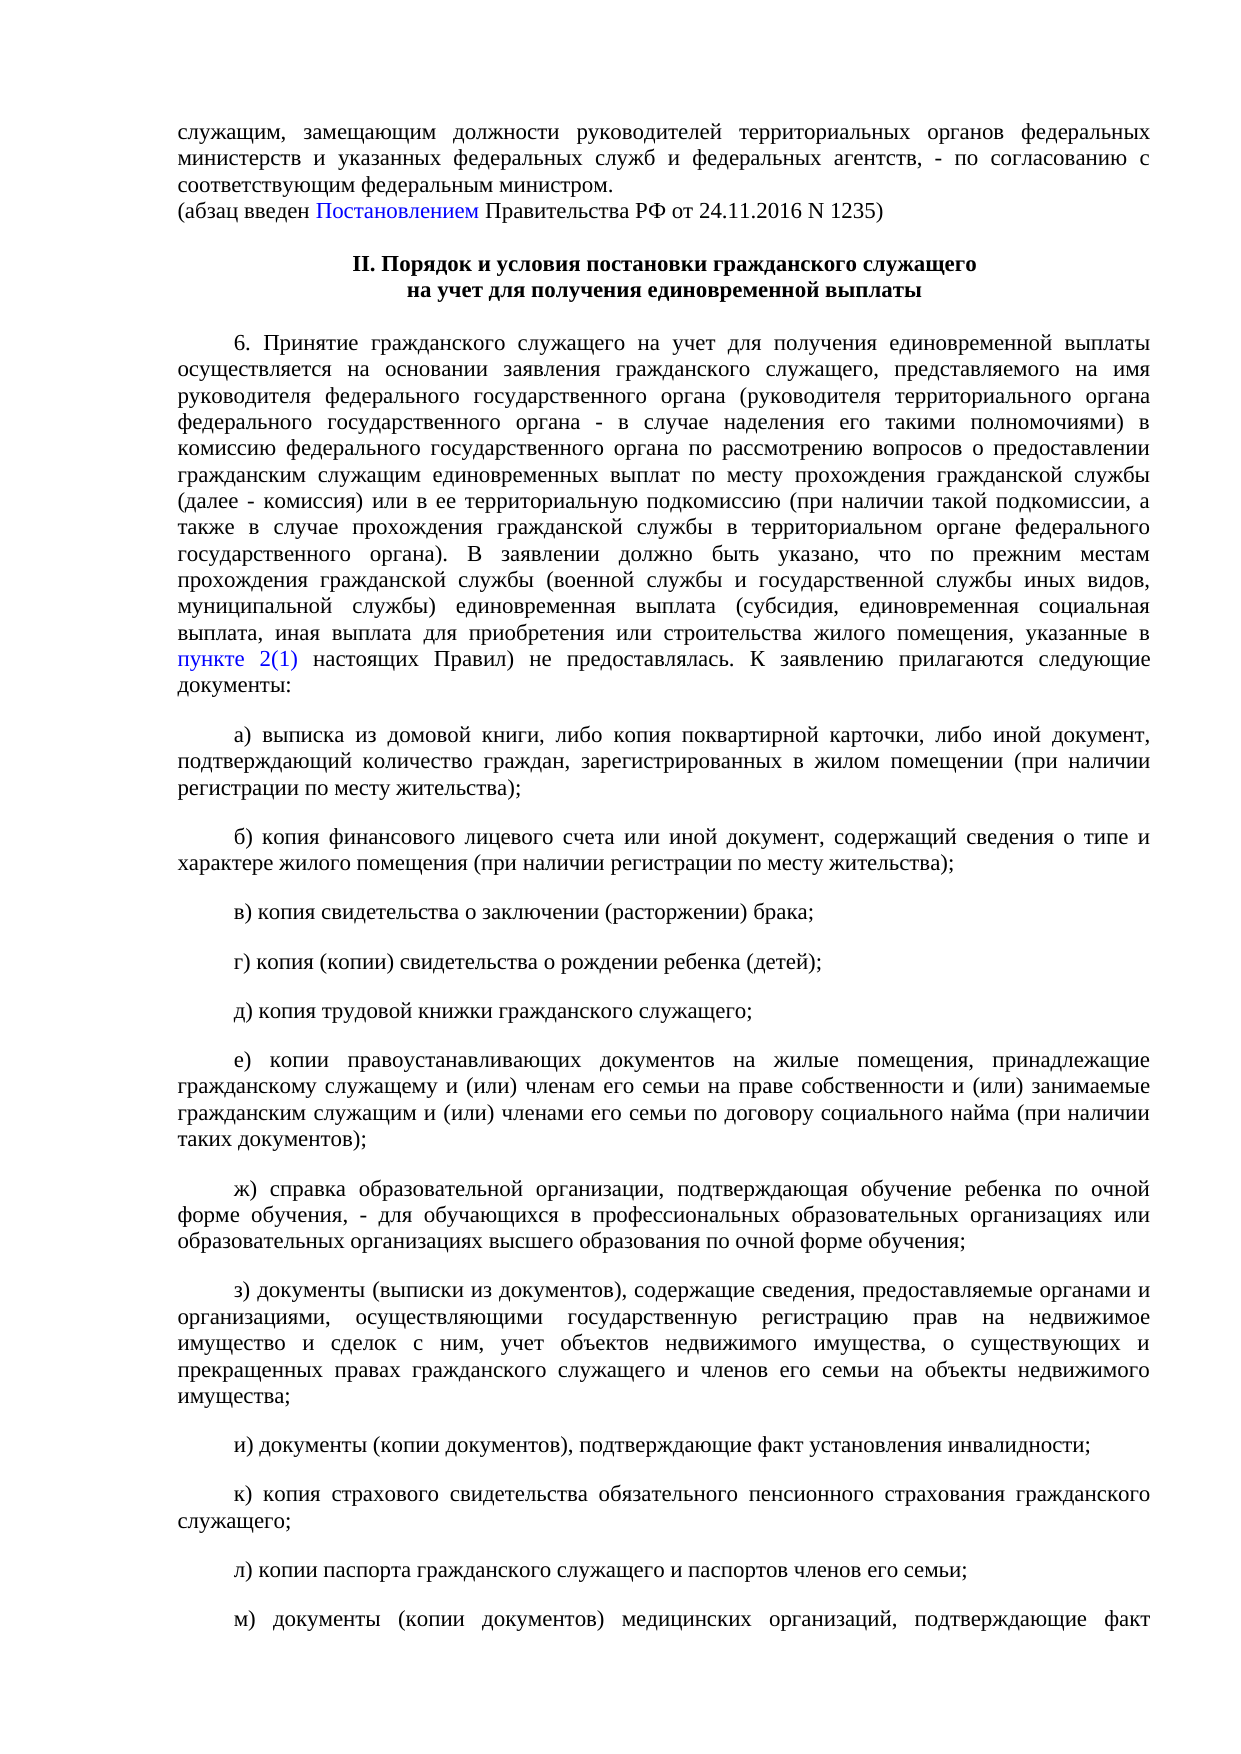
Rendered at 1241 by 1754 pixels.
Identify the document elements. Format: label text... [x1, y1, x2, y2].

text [177, 1605, 1152, 1632]
text з) документы (выписки из документов), содержащие сведения, предоставляемые органами и организациями, осуществляющими государственную регистрацию прав на недвижимое имущество и сделок с ним, учет объектов недвижимого имущества, о существующих и прекращенных правах гражданского служащего и членов его семьи на объекты недвижимого имущества; [177, 1277, 1152, 1408]
text а) выписка из домовой книги, либо копия поквартирной карточки, либо иной документ, подтверждающий количество граждан, зарегистрированных в жилом помещении (при наличии регистрации по месту жительства); [177, 721, 1152, 800]
title на учет для получения единовременной выплаты [177, 276, 1152, 303]
text 6. Принятие гражданского служащего на учет для получения единовременной выплаты осуществляется на основании заявления гражданского служащего, представляемого на имя руководителя федерального государственного органа (руководителя территориального органа федерального государственного органа - в случае наделения его такими полномочиями) в комиссию федерального государственного органа по рассмотрению вопросов о предоставлении гражданским служащим единовременных выплат по месту прохождения гражданской службы (далее - комиссия) или в ее территориальную подкомиссию (при наличии такой подкомиссии, а также в случае прохождения гражданской службы в территориальном органе федерального государственного органа). В заявлении должно быть указано, что по прежним местам прохождения гражданской службы (военной службы и государственной службы иных видов, муниципальной службы) единовременная выплата (субсидия, единовременная социальная выплата, иная выплата для приобретения или строительства жилого помещения, указанные в пункте 2(1) настоящих Правил) не предоставлялась. К заявлению прилагаются следующие документы: [177, 329, 1152, 698]
text и) документы (копии документов), подтверждающие факт установления инвалидности; [177, 1431, 1152, 1458]
text (абзац введен Постановлением Правительства РФ от 24.11.2016 N 1235) [177, 197, 1152, 223]
text к) копия страхового свидетельства обязательного пенсионного страхования гражданского служащего; [177, 1481, 1152, 1533]
title II. Порядок и условия постановки гражданского служащего [177, 250, 1152, 276]
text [177, 118, 1152, 197]
text б) копия финансового лицевого счета или иной документ, содержащий сведения о типе и характере жилого помещения (при наличии регистрации по месту жительства); [177, 823, 1152, 876]
text в) копия свидетельства о заключении (расторжении) брака; [177, 898, 1152, 925]
text г) копия (копии) свидетельства о рождении ребенка (детей); [177, 948, 1152, 974]
text д) копия трудовой книжки гражданского служащего; [177, 997, 1152, 1023]
text ж) справка образовательной организации, подтверждающая обучение ребенка по очной форме обучения, - для обучающихся в профессиональных образовательных организациях или образовательных организациях высшего образования по очной форме обучения; [177, 1174, 1152, 1254]
text л) копии паспорта гражданского служащего и паспортов членов его семьи; [177, 1556, 1152, 1582]
text е) копии правоустанавливающих документов на жилые помещения, принадлежащие гражданскому служащему и (или) членам его семьи на праве собственности и (или) занимаемые гражданским служащим и (или) членами его семьи по договору социального найма (при наличии таких документов); [177, 1046, 1152, 1152]
